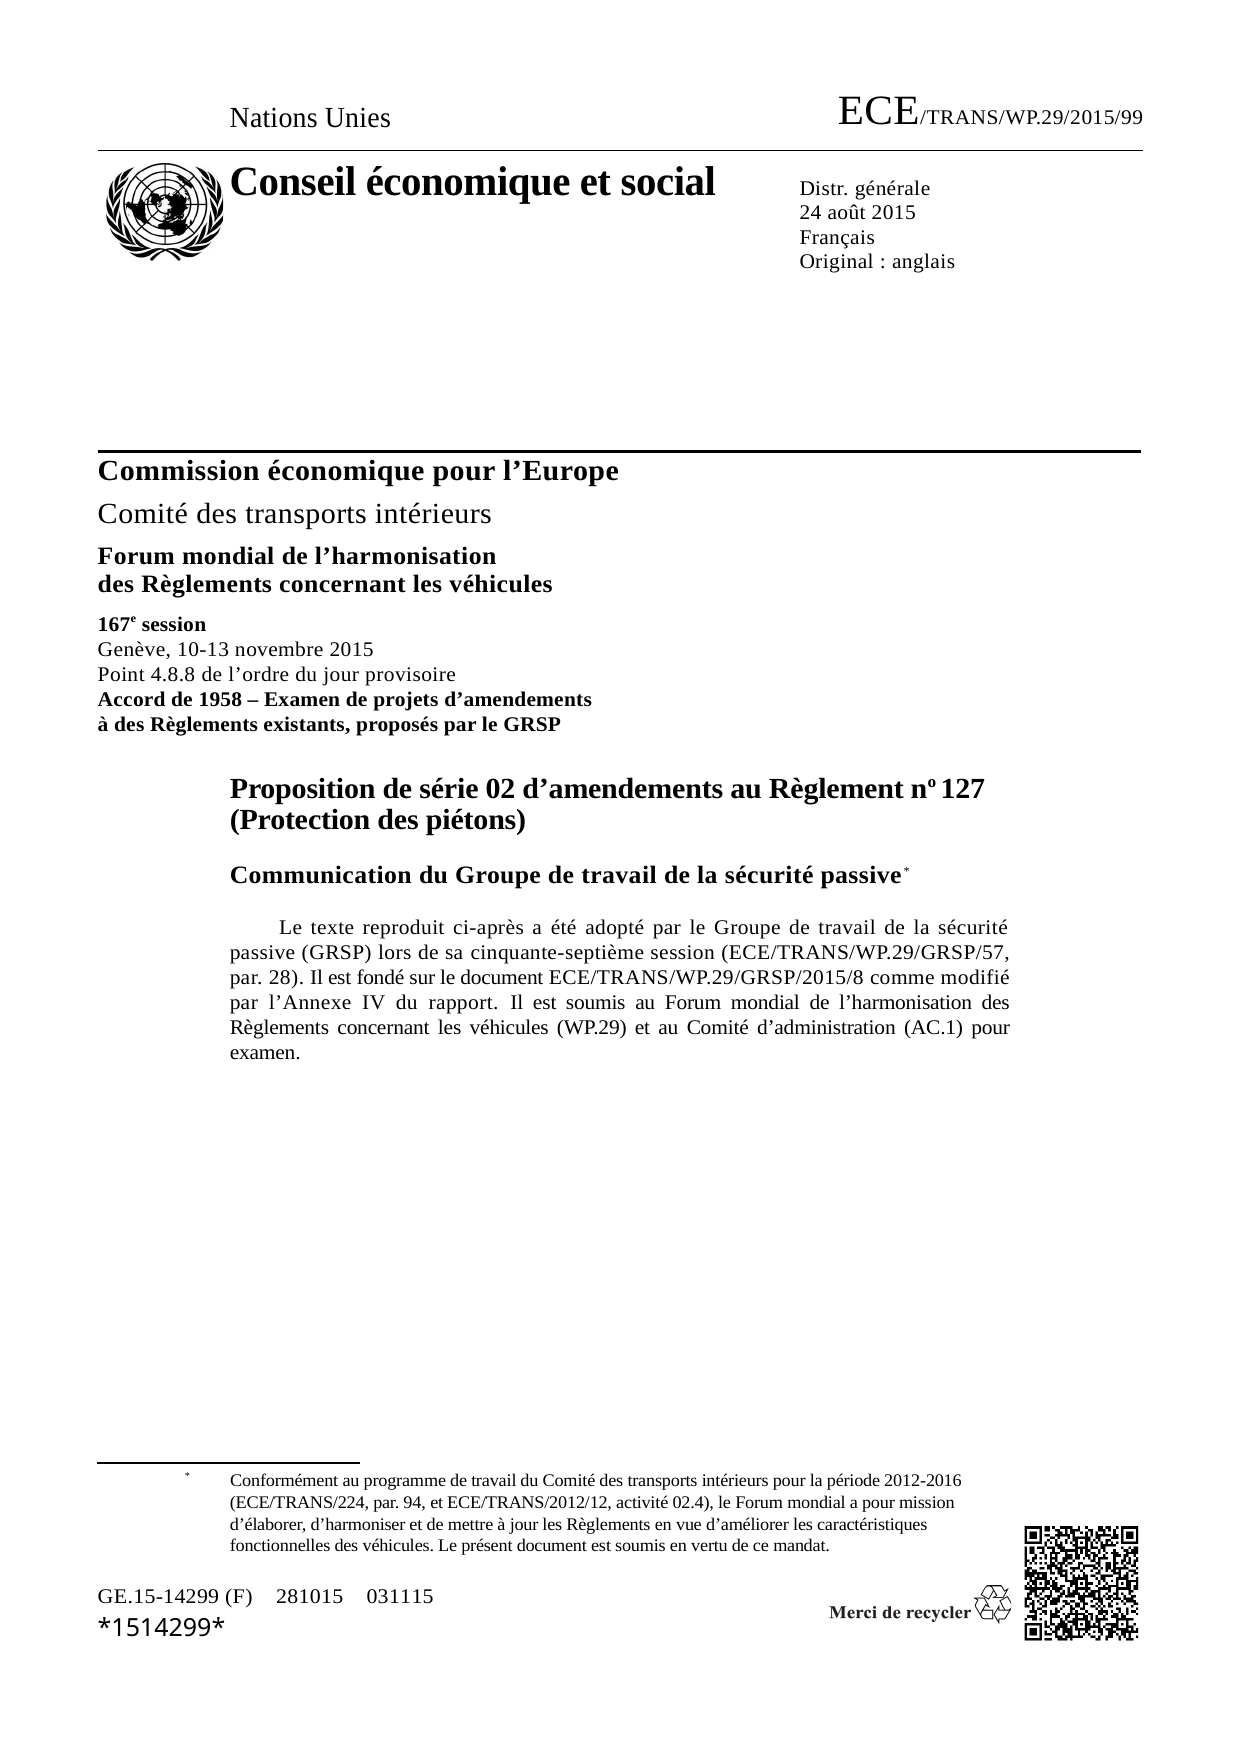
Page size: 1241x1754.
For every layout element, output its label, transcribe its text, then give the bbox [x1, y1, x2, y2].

text Communication du Groupe de travail de la sécurité passive* [97, 861, 1143, 889]
picture [106, 163, 224, 261]
text Proposition de série 02 d’amendements au Règlement no 127 (Protection des piétons) [97, 773, 1011, 836]
text Commission économique pour l’Europe [97, 458, 1143, 486]
text 167e session [97, 611, 1143, 636]
text Point 4.8.8 de l’ordre du jour provisoire [97, 661, 1143, 686]
text Forum mondial de l’harmonisation des Règlements concernant les véhicules [97, 542, 1143, 598]
text Comité des transports intérieurs [97, 498, 1143, 530]
text Genève, 10-13 novembre 2015 [97, 636, 1143, 661]
text Accord de 1958 – Examen de projets d’amendements à des Règlements existants, proposés par le GRSP [97, 686, 1143, 736]
text Le texte reproduit ci-après a été adopté par le Groupe de travail de la sécurité passive (GRSP) lors de sa cinquante-septième session (ECE/TRANS/WP.29/GRSP/57, par. 28). Il est fondé sur le document ECE/TRANS/WP.29/GRSP/2015/8 comme modifié par l’Annexe IV du rapport. Il est soumis au Forum mondial de l’harmonisation des Règlements concernant les véhicules (WP.29) et au Comité d’administration (AC.1) pour examen. [229, 914, 1011, 1064]
picture [829, 1585, 1012, 1624]
picture [1024, 1526, 1139, 1641]
